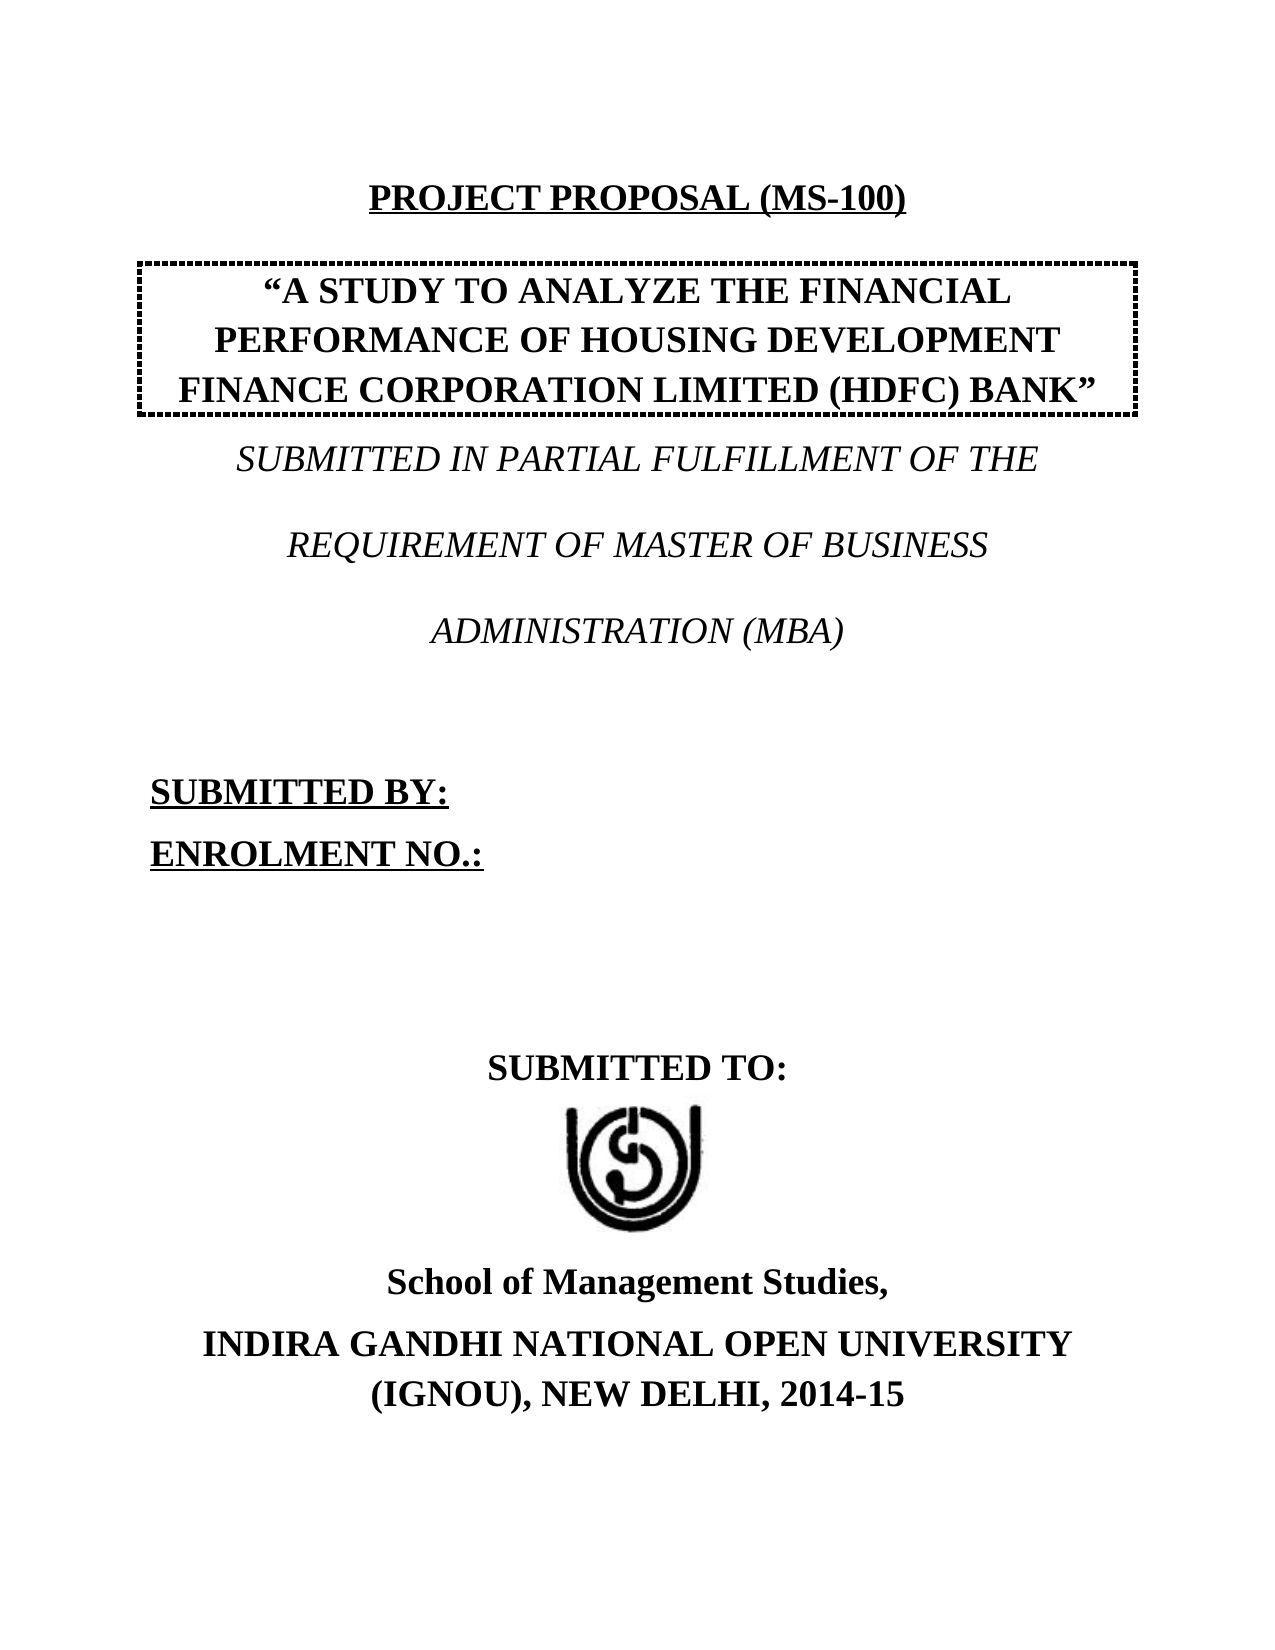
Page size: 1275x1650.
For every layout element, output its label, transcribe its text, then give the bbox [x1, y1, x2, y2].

text SUBMITTED IN PARTIAL FULFILLMENT OF THE REQUIREMENT OF MASTER OF BUSINESS ADMINISTRATION (MBA) [150, 436, 1125, 652]
picture [559, 1094, 710, 1239]
text “A STUDY TO ANALYZE THE FINANCIAL PERFORMANCE OF HOUSING DEVELOPMENT FINANCE CORPORATION LIMITED (HDFC) BANK” [137, 261, 1138, 417]
text INDIRA GANDHI NATIONAL OPEN UNIVERSITY (IGNOU), NEW DELHI, 2014-15 [150, 1322, 1125, 1414]
text ENROLMENT NO.: [150, 831, 1125, 874]
title PROJECT PROPOSAL (MS-100) [150, 175, 1125, 218]
text SUBMITTED TO: [150, 1046, 1125, 1089]
text School of Management Studies, [150, 1260, 1125, 1303]
text SUBMITTED BY: [150, 769, 1125, 812]
